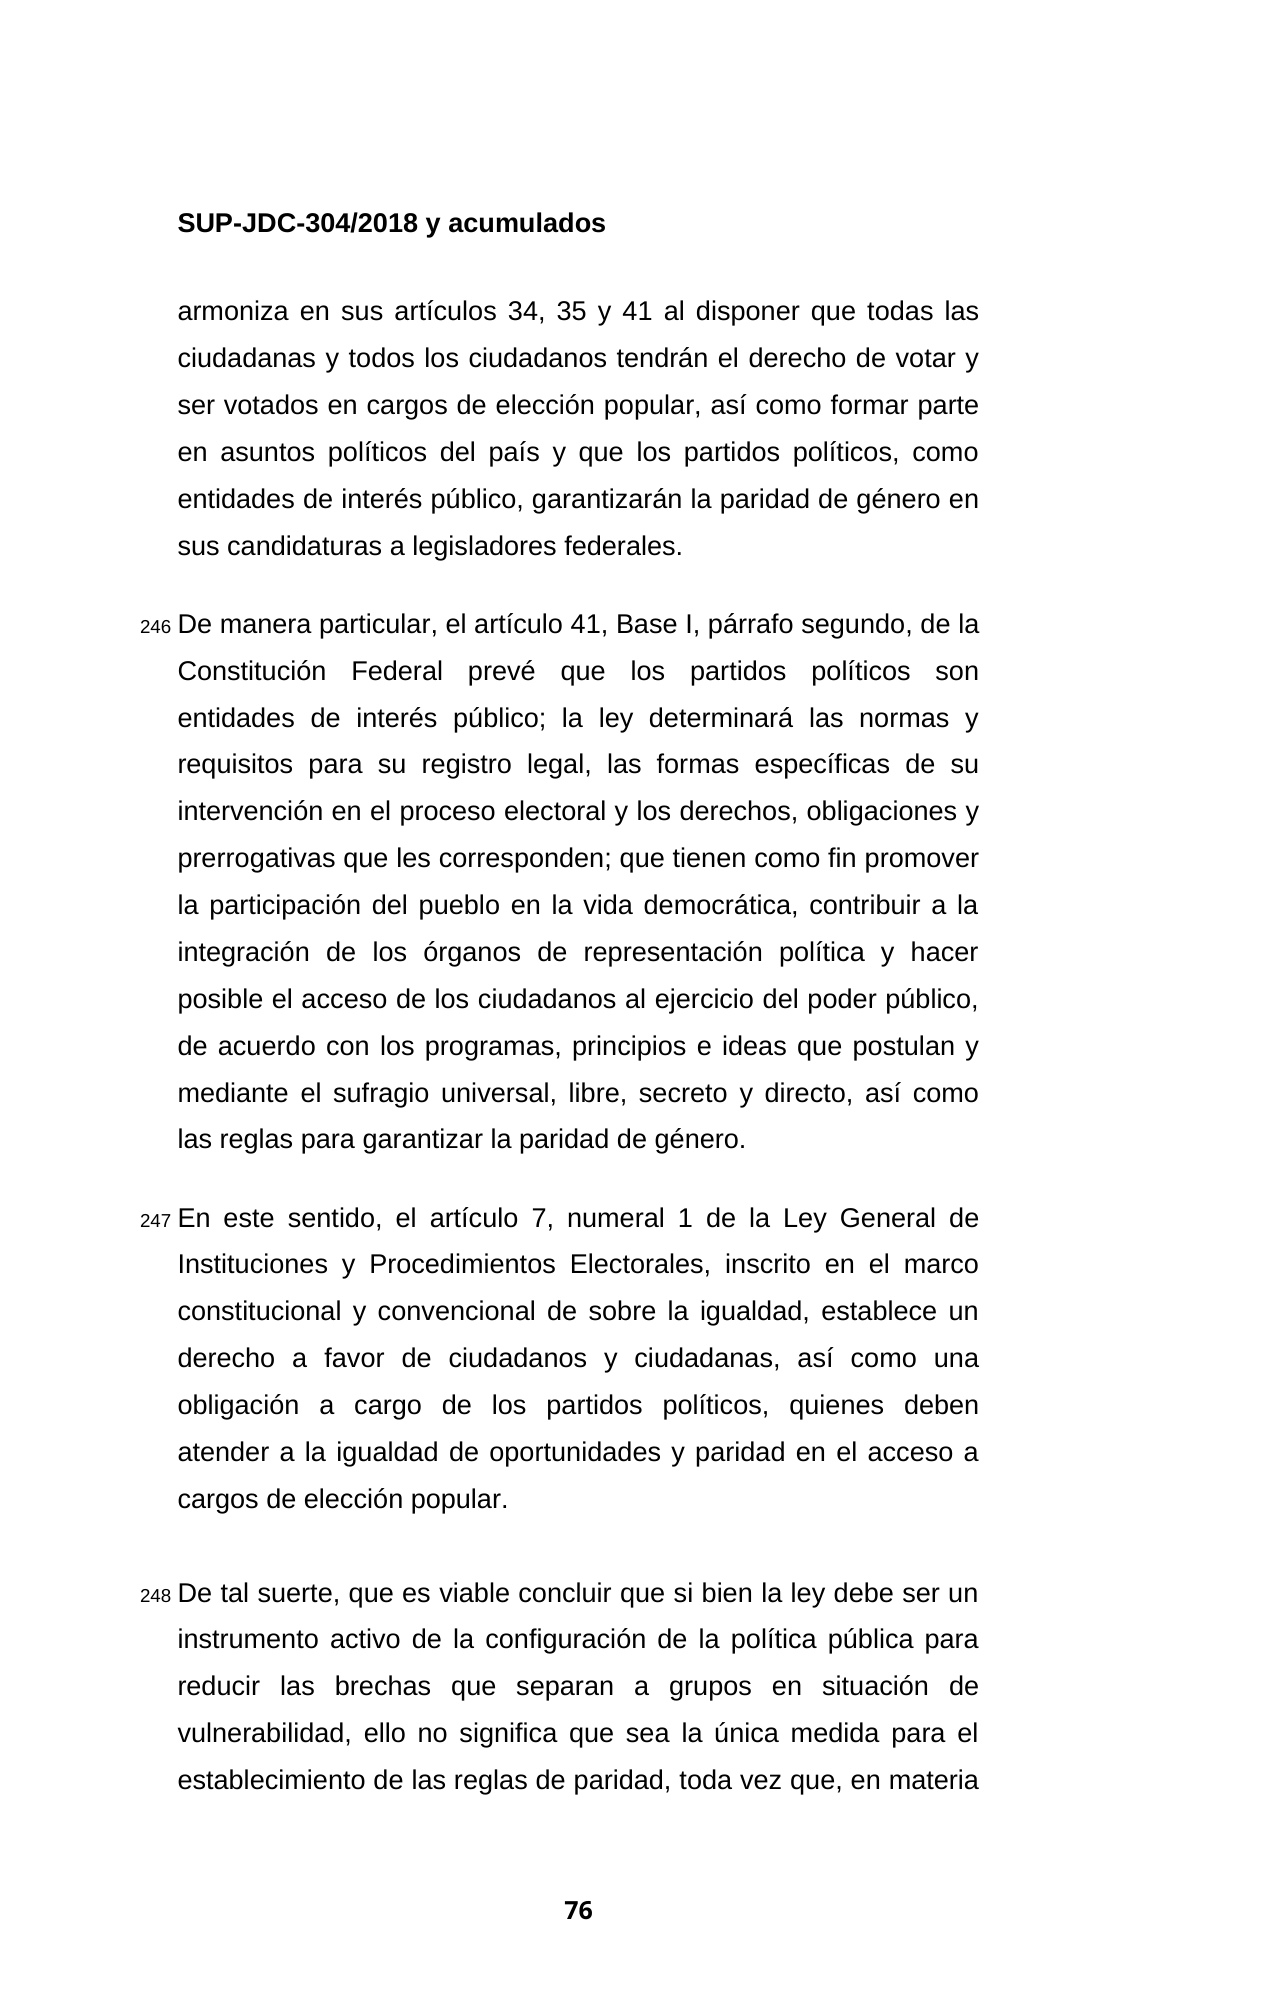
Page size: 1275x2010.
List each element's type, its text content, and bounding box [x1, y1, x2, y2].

list De manera particular, el artículo 41, Base I, párrafo segundo, de la Constitución Federal prevé que los partidos políticos son entidades de interés público; la ley determinará las normas y requisitos para su registro legal, las formas específicas de su intervención en el proceso electoral y los derechos, obligaciones y prerrogativas que les corresponden; que tienen como fin promover la participación del pueblo en la vida democrática, contribuir a la integración de los órganos de representación política y hacer posible el acceso de los ciudadanos al ejercicio del poder público, de acuerdo con los programas, principios e ideas que postulan y mediante el sufragio universal, libre, secreto y directo, así como las reglas para garantizar la paridad de género. [140, 608, 980, 1155]
list En este sentido, el artículo 7, numeral 1 de la Ley General de Instituciones y Procedimientos Electorales, inscrito en el marco constitucional y convencional de sobre la igualdad, establece un derecho a favor de ciudadanos y ciudadanas, así como una obligación a cargo de los partidos políticos, quienes deben atender a la igualdad de oportunidades y paridad en el acceso a cargos de elección popular. [140, 1202, 980, 1514]
